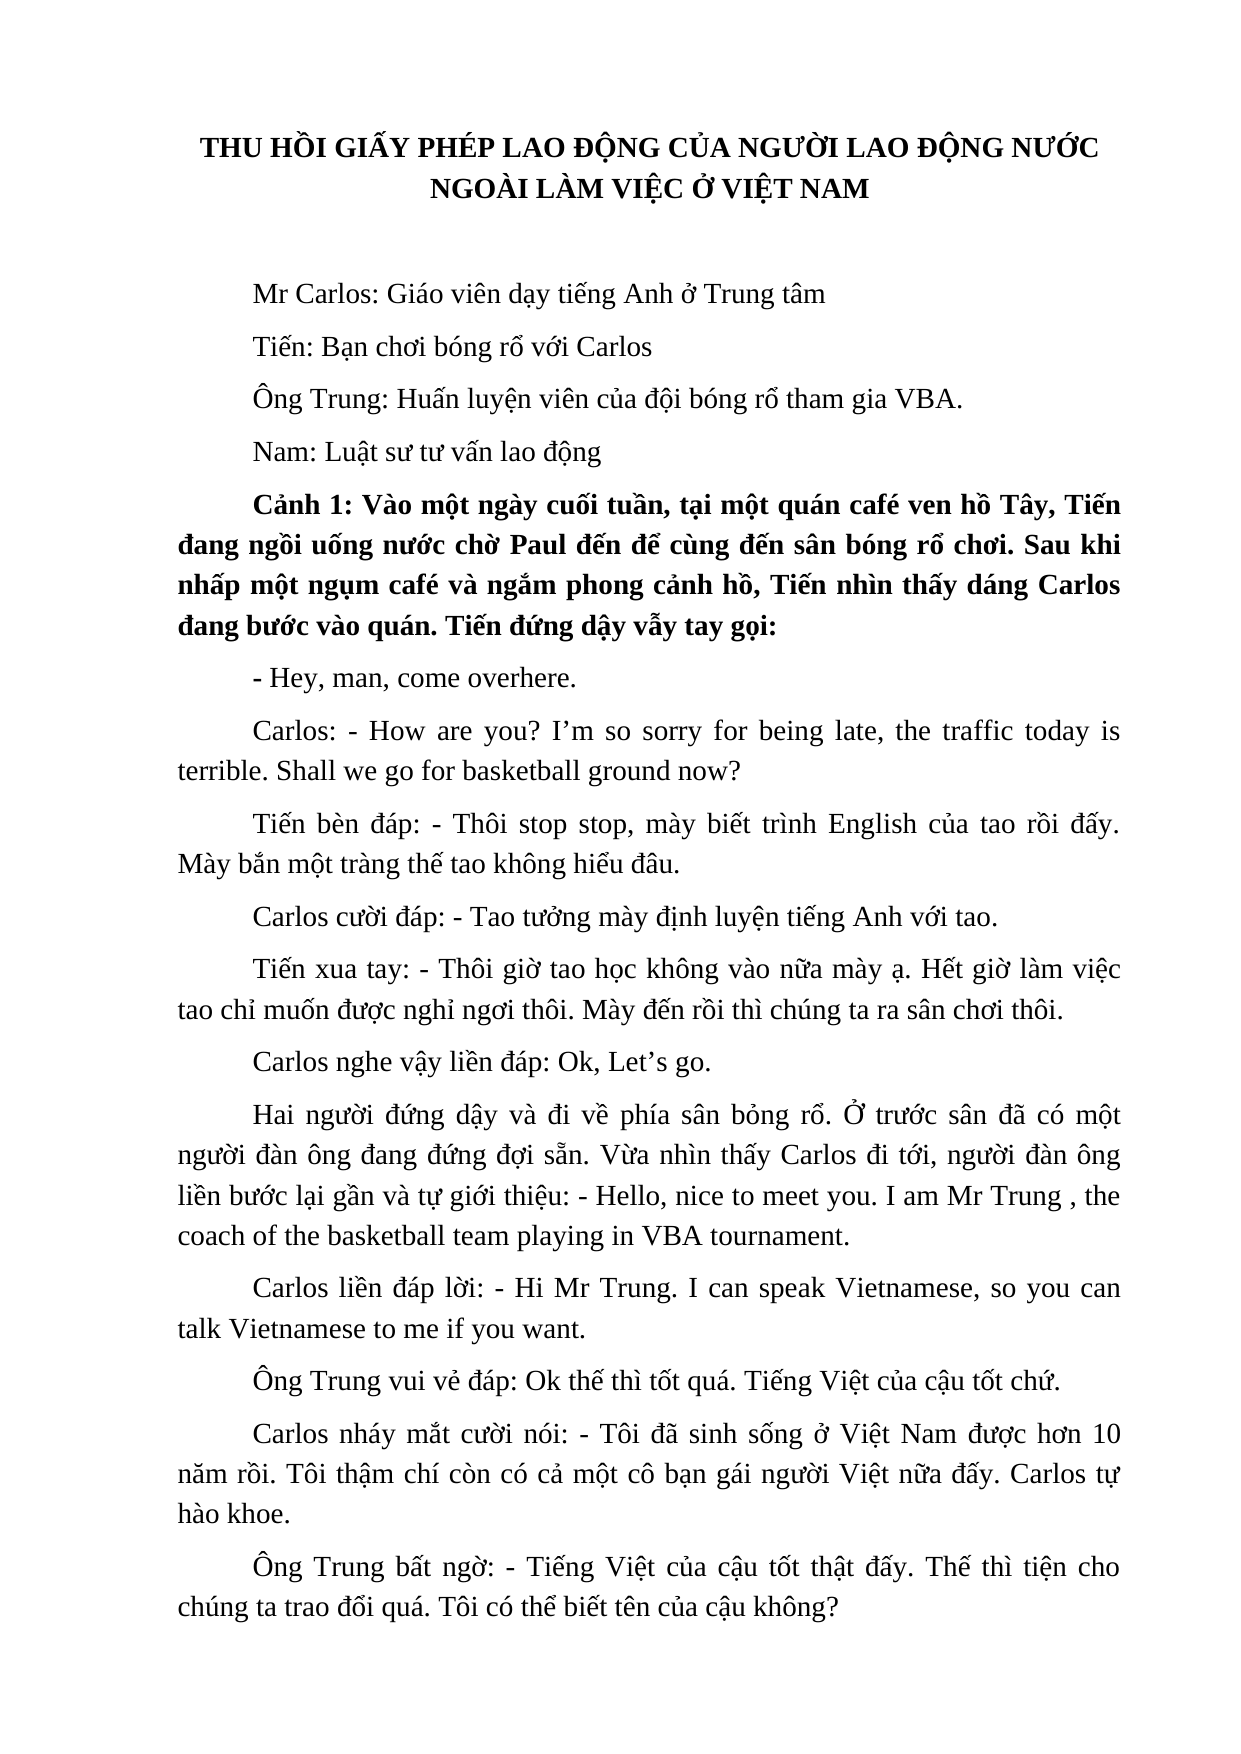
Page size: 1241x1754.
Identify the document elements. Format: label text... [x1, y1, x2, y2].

text Carlos cười đáp: - Tao tưởng mày định luyện tiếng Anh với tao. [177, 899, 1122, 932]
text Cảnh 1: Vào một ngày cuối tuần, tại một quán café ven hồ Tây, Tiến đang ngồi uống nước chờ Paul đến để cùng đến sân bóng rổ chơi. Sau khi nhấp một ngụm café và ngắm phong cảnh hồ, Tiến nhìn thấy dáng Carlos đang bước vào quán. Tiến đứng dậy vẫy tay gọi: [177, 487, 1122, 641]
text Ông Trung vui vẻ đáp: Ok thế thì tốt quá. Tiếng Việt của cậu tốt chứ. [177, 1363, 1122, 1397]
text Ông Trung bất ngờ: - Tiếng Việt của cậu tốt thật đấy. Thế thì tiện cho chúng ta trao đổi quá. Tôi có thể biết tên của cậu không? [177, 1549, 1122, 1623]
text Tiến: Bạn chơi bóng rổ với Carlos [177, 329, 1122, 362]
text Carlos nháy mắt cười nói: - Tôi đã sinh sống ở Việt Nam được hơn 10 năm rồi. Tôi thậm chí còn có cả một cô bạn gái người Việt nữa đấy. Carlos tự hào khoe. [177, 1416, 1122, 1530]
text Ông Trung: Huấn luyện viên của đội bóng rổ tham gia VBA. [177, 382, 1122, 415]
text Mr Carlos: Giáo viên dạy tiếng Anh ở Trung tâm [177, 276, 1122, 310]
text Hai người đứng dậy và đi về phía sân bỏng rổ. Ở trước sân đã có một người đàn ông đang đứng đợi sẵn. Vừa nhìn thấy Carlos đi tới, người đàn ông liền bước lại gần và tự giới thiệu: - Hello, nice to meet you. I am Mr Trung , the coach of the basketball team playing in VBA tournament. [177, 1097, 1122, 1251]
text Nam: Luật sư tư vấn lao động [177, 434, 1122, 468]
text THU HỒI GIẤY PHÉP LAO ĐỘNG CỦA NGƯỜI LAO ĐỘNG NƯỚC NGOÀI LÀM VIỆC Ở VIỆT NAM [177, 131, 1122, 204]
text Carlos liền đáp lời: - Hi Mr Trung. I can speak Vietnamese, so you can talk Vietnamese to me if you want. [177, 1271, 1122, 1344]
text Tiến bèn đáp: - Thôi stop stop, mày biết trình English của tao rồi đấy. Mày bắn một tràng thế tao không hiểu đâu. [177, 806, 1122, 880]
text Carlos nghe vậy liền đáp: Ok, Let’s go. [177, 1044, 1122, 1078]
list - Hey, man, come overhere. [252, 660, 1122, 694]
text Carlos: - How are you? I’m so sorry for being late, the traffic today is terrible. Shall we go for basketball ground now? [177, 713, 1122, 787]
text Tiến xua tay: - Thôi giờ tao học không vào nữa mày ạ. Hết giờ làm việc tao chỉ muốn được nghỉ ngơi thôi. Mày đến rồi thì chúng ta ra sân chơi thôi. [177, 952, 1122, 1025]
